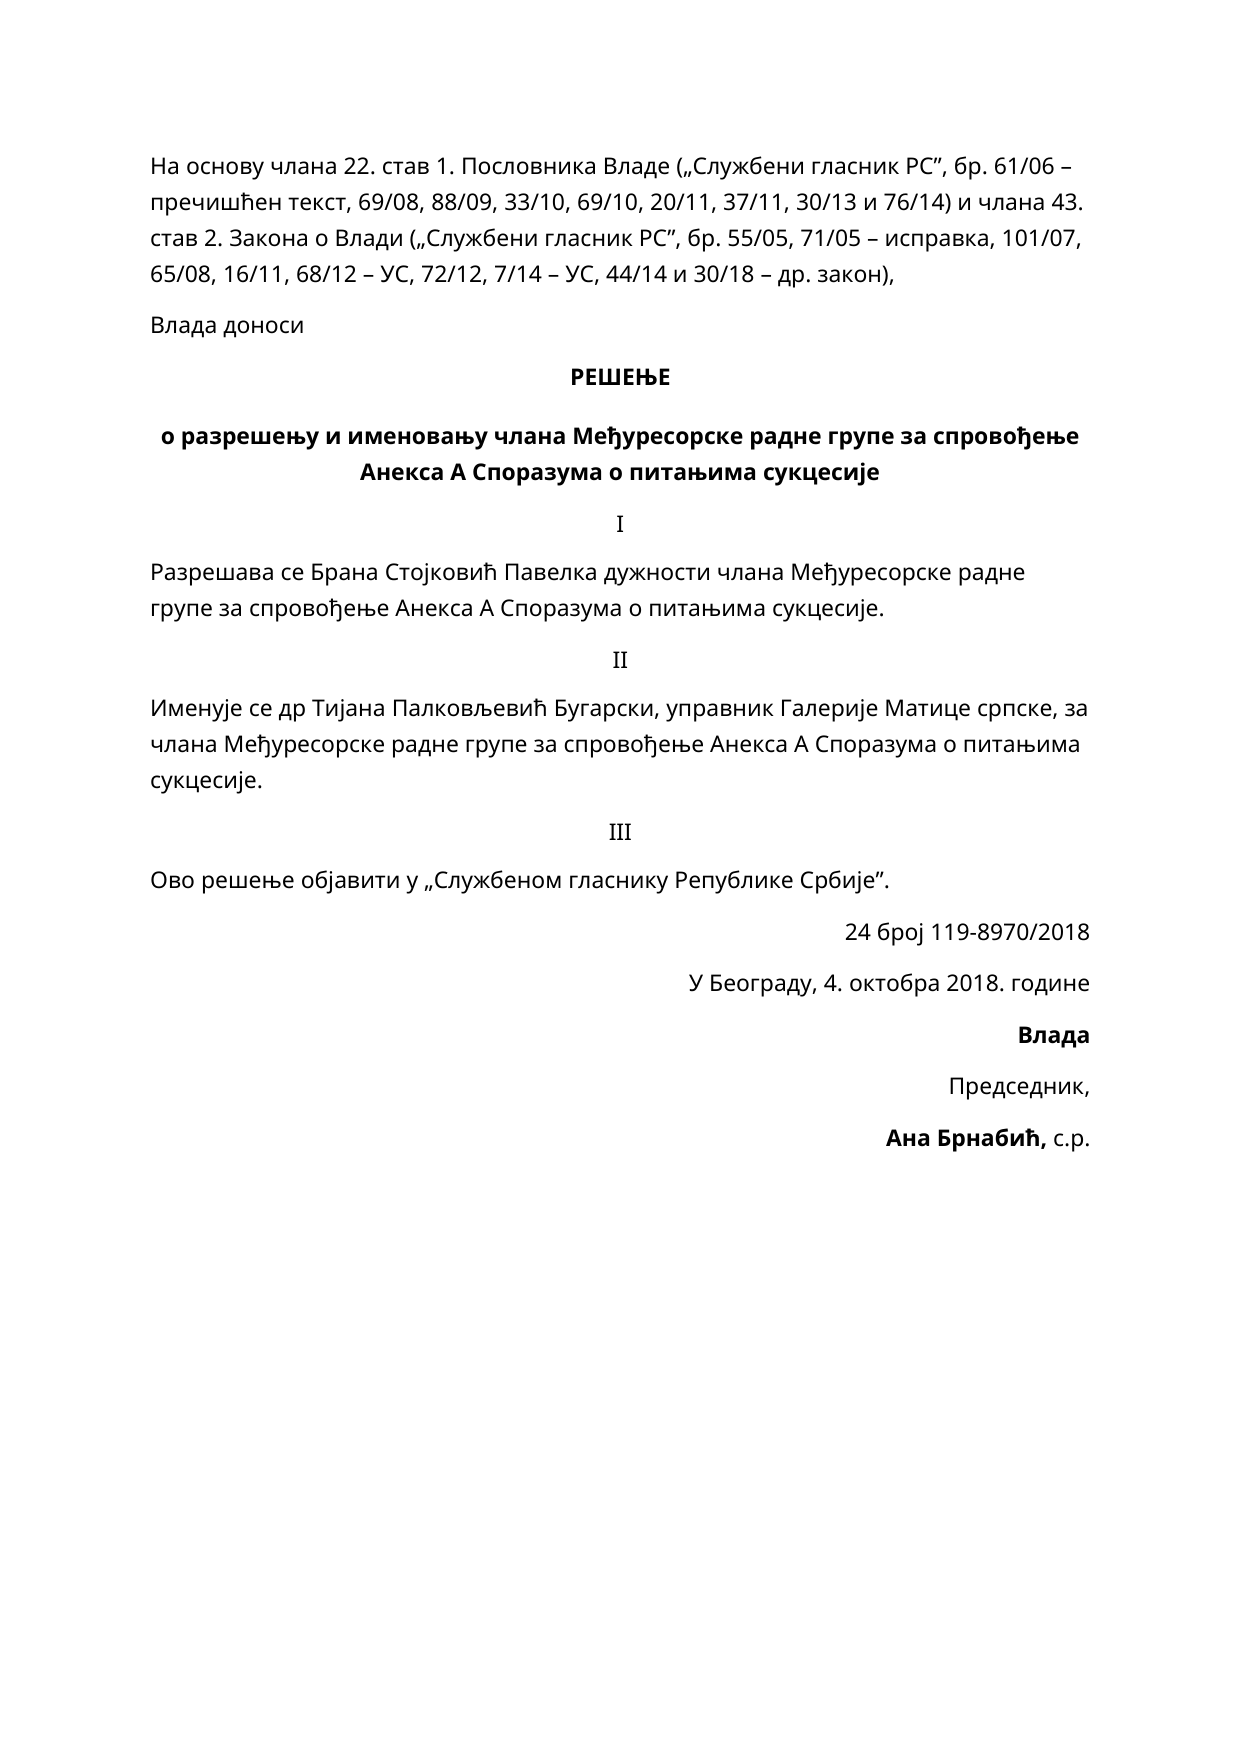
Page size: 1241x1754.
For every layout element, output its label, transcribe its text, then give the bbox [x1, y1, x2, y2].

text III [150, 816, 1090, 847]
text На основу члана 22. став 1. Пословника Владе („Службени гласник РС”, бр. 61/06 – пречишћен текст, 69/08, 88/09, 33/10, 69/10, 20/11, 37/11, 30/13 и 76/14) и члана 43. став 2. Закона о Влади („Службени гласник РС”, бр. 55/05, 71/05 – исправка, 101/07, 65/08, 16/11, 68/12 – УС, 72/12, 7/14 – УС, 44/14 и 30/18 – др. закон), [150, 150, 1090, 289]
text У Београду, 4. октобра 2018. године [150, 967, 1090, 998]
text 24 број 119-8970/2018 [150, 916, 1090, 947]
text Именује се др Тијана Палковљевић Бугарски, управник Галерије Матице српске, за члана Међуресорске радне групе за спровођење Анекса А Споразума о питањима сукцесије. [150, 692, 1090, 795]
text II [150, 644, 1090, 675]
text Влада [150, 1019, 1090, 1050]
text РЕШЕЊЕ [150, 361, 1090, 392]
text Разрешава се Брана Стојковић Павелка дужности члана Међуресорске радне групе за спровођење Анекса А Споразума о питањима сукцесије. [150, 556, 1090, 623]
text Ово решење објавити у „Службеном гласнику Републике Србије”. [150, 864, 1090, 895]
text о разрешењу и именовању члана Међуресорске радне групе за спровођење Анекса А Споразума о питањима сукцесије [150, 420, 1090, 487]
text Влада доноси [150, 309, 1090, 341]
text Ана Брнабић, с.р. [150, 1122, 1090, 1153]
text Председник, [150, 1070, 1090, 1102]
text I [150, 508, 1090, 539]
